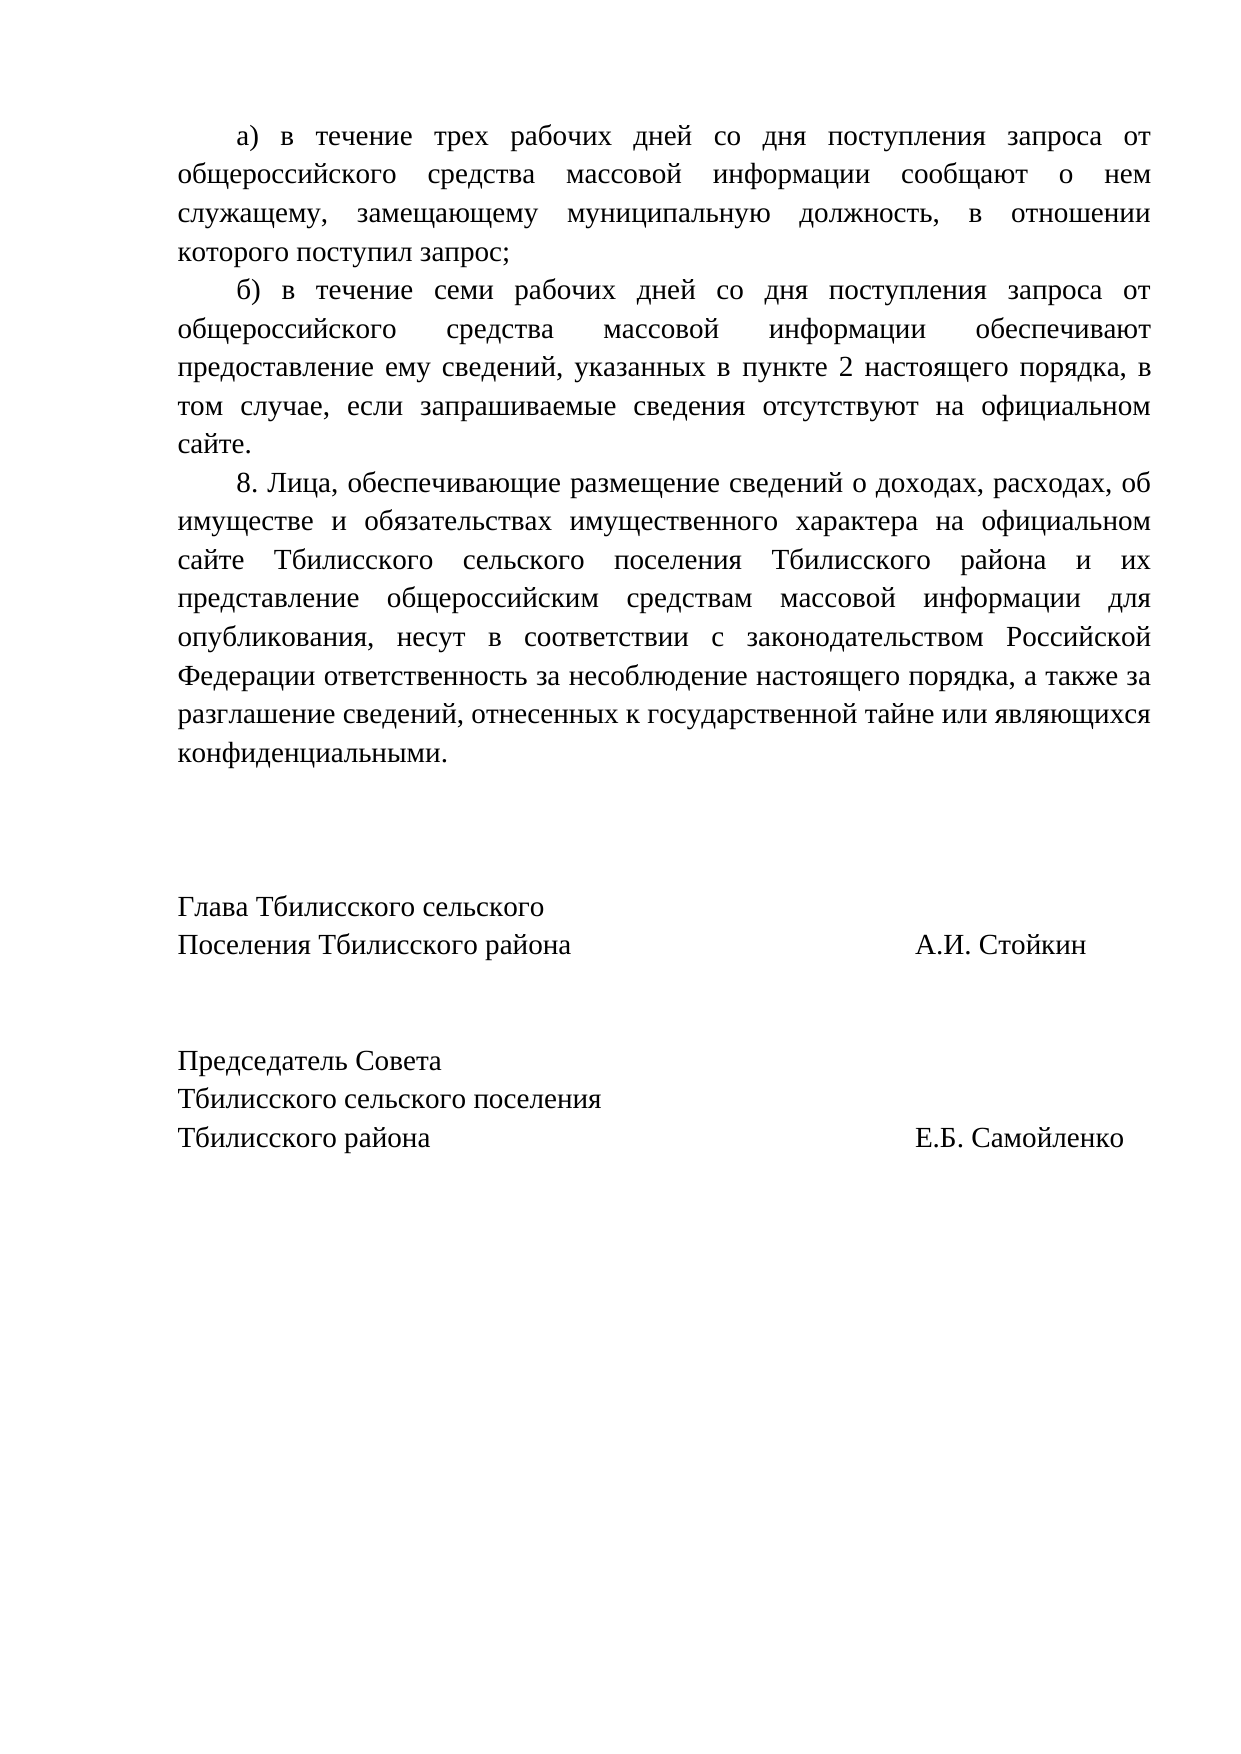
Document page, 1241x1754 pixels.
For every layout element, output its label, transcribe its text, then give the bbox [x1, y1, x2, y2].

text б) в течение семи рабочих дней со дня поступления запроса от общероссийского средства массовой информации обеспечивают предоставление ему сведений, указанных в пункте 2 настоящего порядка, в том случае, если запрашиваемые сведения отсутствуют на официальном сайте. [177, 272, 1152, 460]
text а) в течение трех рабочих дней со дня поступления запроса от общероссийского средства массовой информации сообщают о нем служащему, замещающему муниципальную должность, в отношении которого поступил запрос; [177, 118, 1152, 267]
text 8. Лица, обеспечивающие размещение сведений о доходах, расходах, об имуществе и обязательствах имущественного характера на официальном сайте Тбилисского сельского поселения Тбилисского района и их представление общероссийским средствам массовой информации для опубликования, несут в соответствии с законодательством Российской Федерации ответственность за несоблюдение настоящего порядка, а также за разглашение сведений, отнесенных к государственной тайне или являющихся конфиденциальными. [177, 465, 1152, 768]
text Глава Тбилисского сельского [177, 889, 1152, 922]
text Председатель Совета [177, 1043, 1152, 1077]
text Тбилисского района Е.Б. Самойленко [177, 1120, 1152, 1154]
text Тбилисского сельского поселения [177, 1082, 1152, 1115]
text Поселения Тбилисского района А.И. Стойкин [177, 927, 1152, 961]
